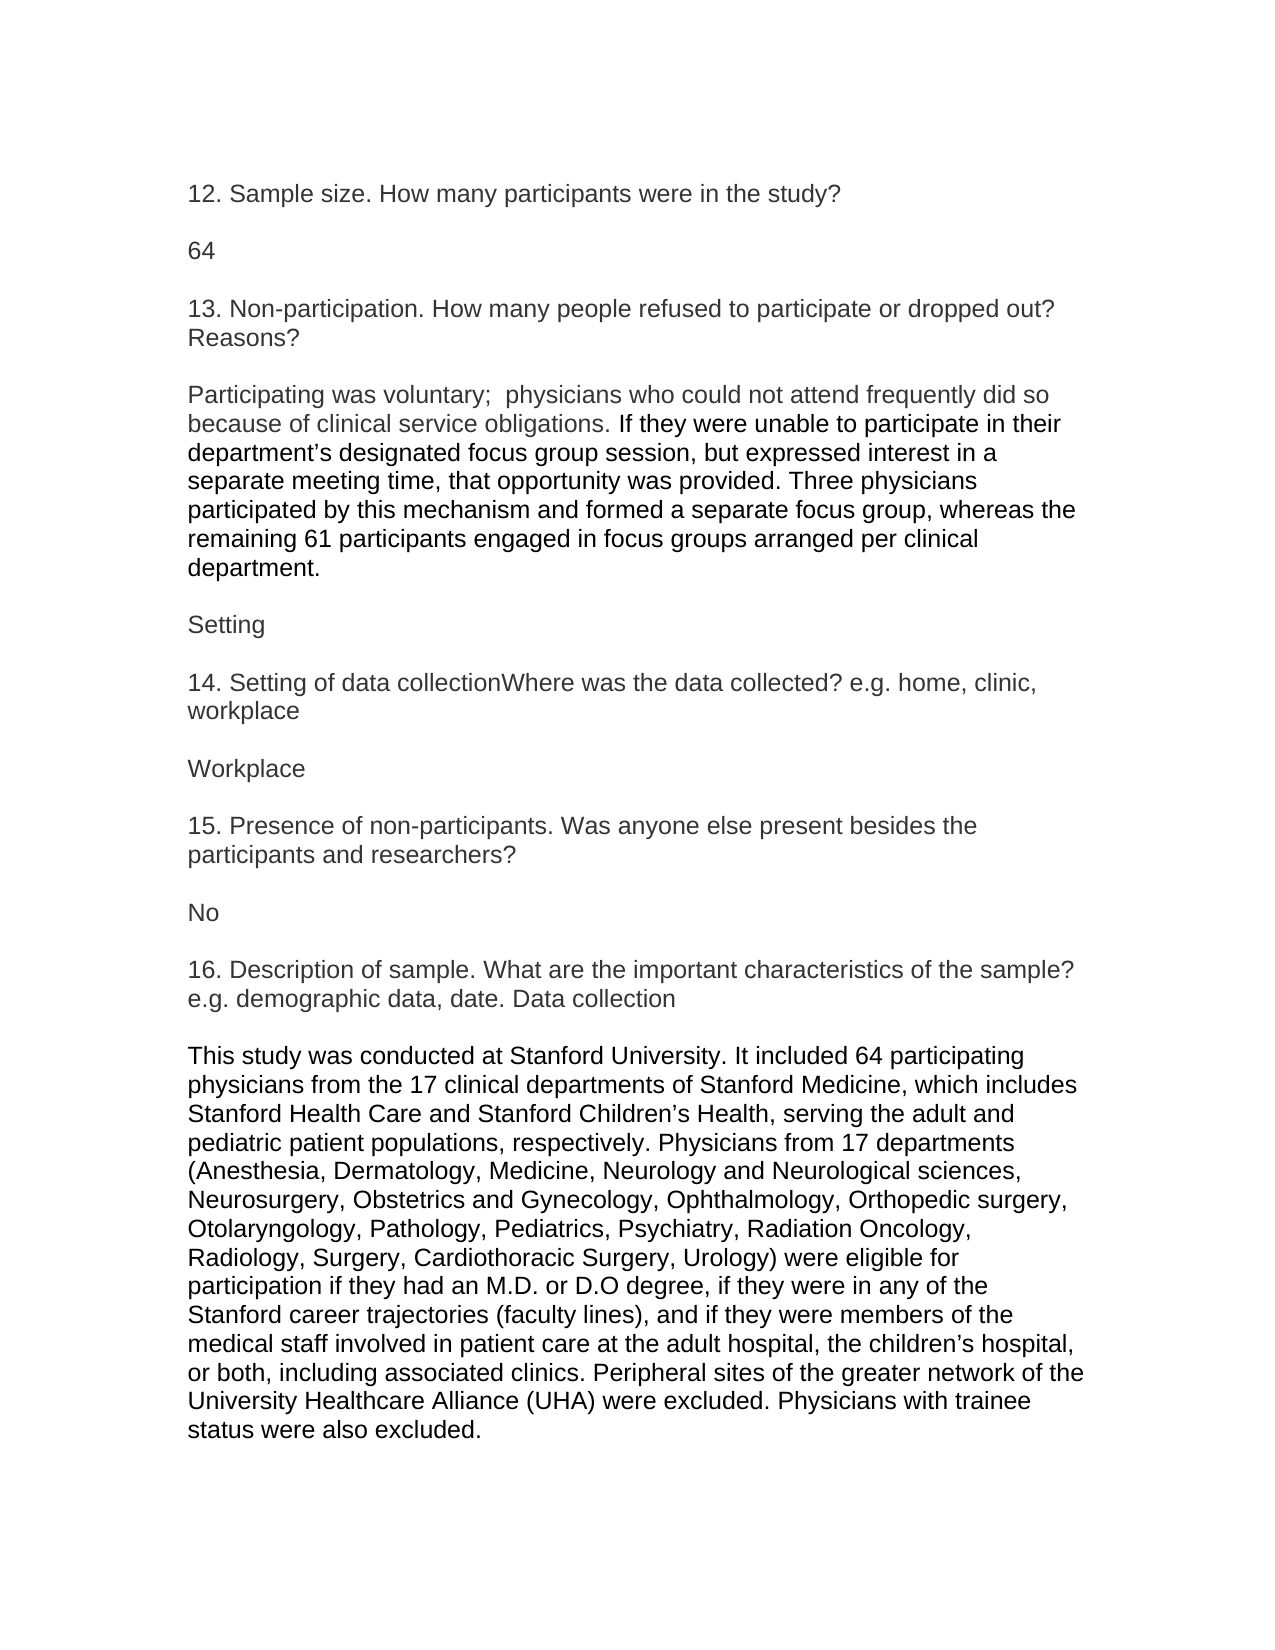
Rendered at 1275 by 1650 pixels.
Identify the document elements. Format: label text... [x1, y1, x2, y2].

text 12. Sample size. How many participants were in the study? [187, 179, 1087, 207]
text Participating was voluntary; physicians who could not attend frequently did so because of clinical service obligations. If they were unable to participate in their department’s designated focus group session, but expressed interest in a separate meeting time, that opportunity was provided. Three physicians participated by this mechanism and formed a separate focus group, whereas the remaining 61 participants engaged in focus groups arranged per clinical department. [187, 380, 1087, 581]
text 15. Presence of non-participants. Was anyone else present besides the participants and researchers? [187, 811, 1087, 869]
text 14. Setting of data collection Where was the data collected? e.g. home, clinic, workplace [187, 667, 1087, 725]
text This study was conducted at Stanford University. It included 64 participating physicians from the 17 clinical departments of Stanford Medicine, which includes Stanford Health Care and Stanford Children’s Health, serving the adult and pediatric patient populations, respectively. Physicians from 17 departments (Anesthesia, Dermatology, Medicine, Neurology and Neurological sciences, Neurosurgery, Obstetrics and Gynecology, Ophthalmology, Orthopedic surgery, Otolaryngology, Pathology, Pediatrics, Psychiatry, Radiation Oncology, Radiology, Surgery, Cardiothoracic Surgery, Urology) were eligible for participation if they had an M.D. or D.O degree, if they were in any of the Stanford career trajectories (faculty lines), and if they were members of the medical staff involved in patient care at the adult hospital, the children’s hospital, or both, including associated clinics. Peripheral sites of the greater network of the University Healthcare Alliance (UHA) were excluded. Physicians with trainee status were also excluded. [187, 1041, 1087, 1444]
text 64 [187, 236, 1087, 265]
text 16. Description of sample. What are the important characteristics of the sample? e.g. demographic data, date. Data collection [187, 955, 1087, 1012]
text 13. Non-participation. How many people refused to participate or dropped out? Reasons? [187, 294, 1087, 351]
text Workplace [187, 754, 1087, 782]
text Setting [187, 610, 1087, 639]
text No [187, 897, 1087, 926]
